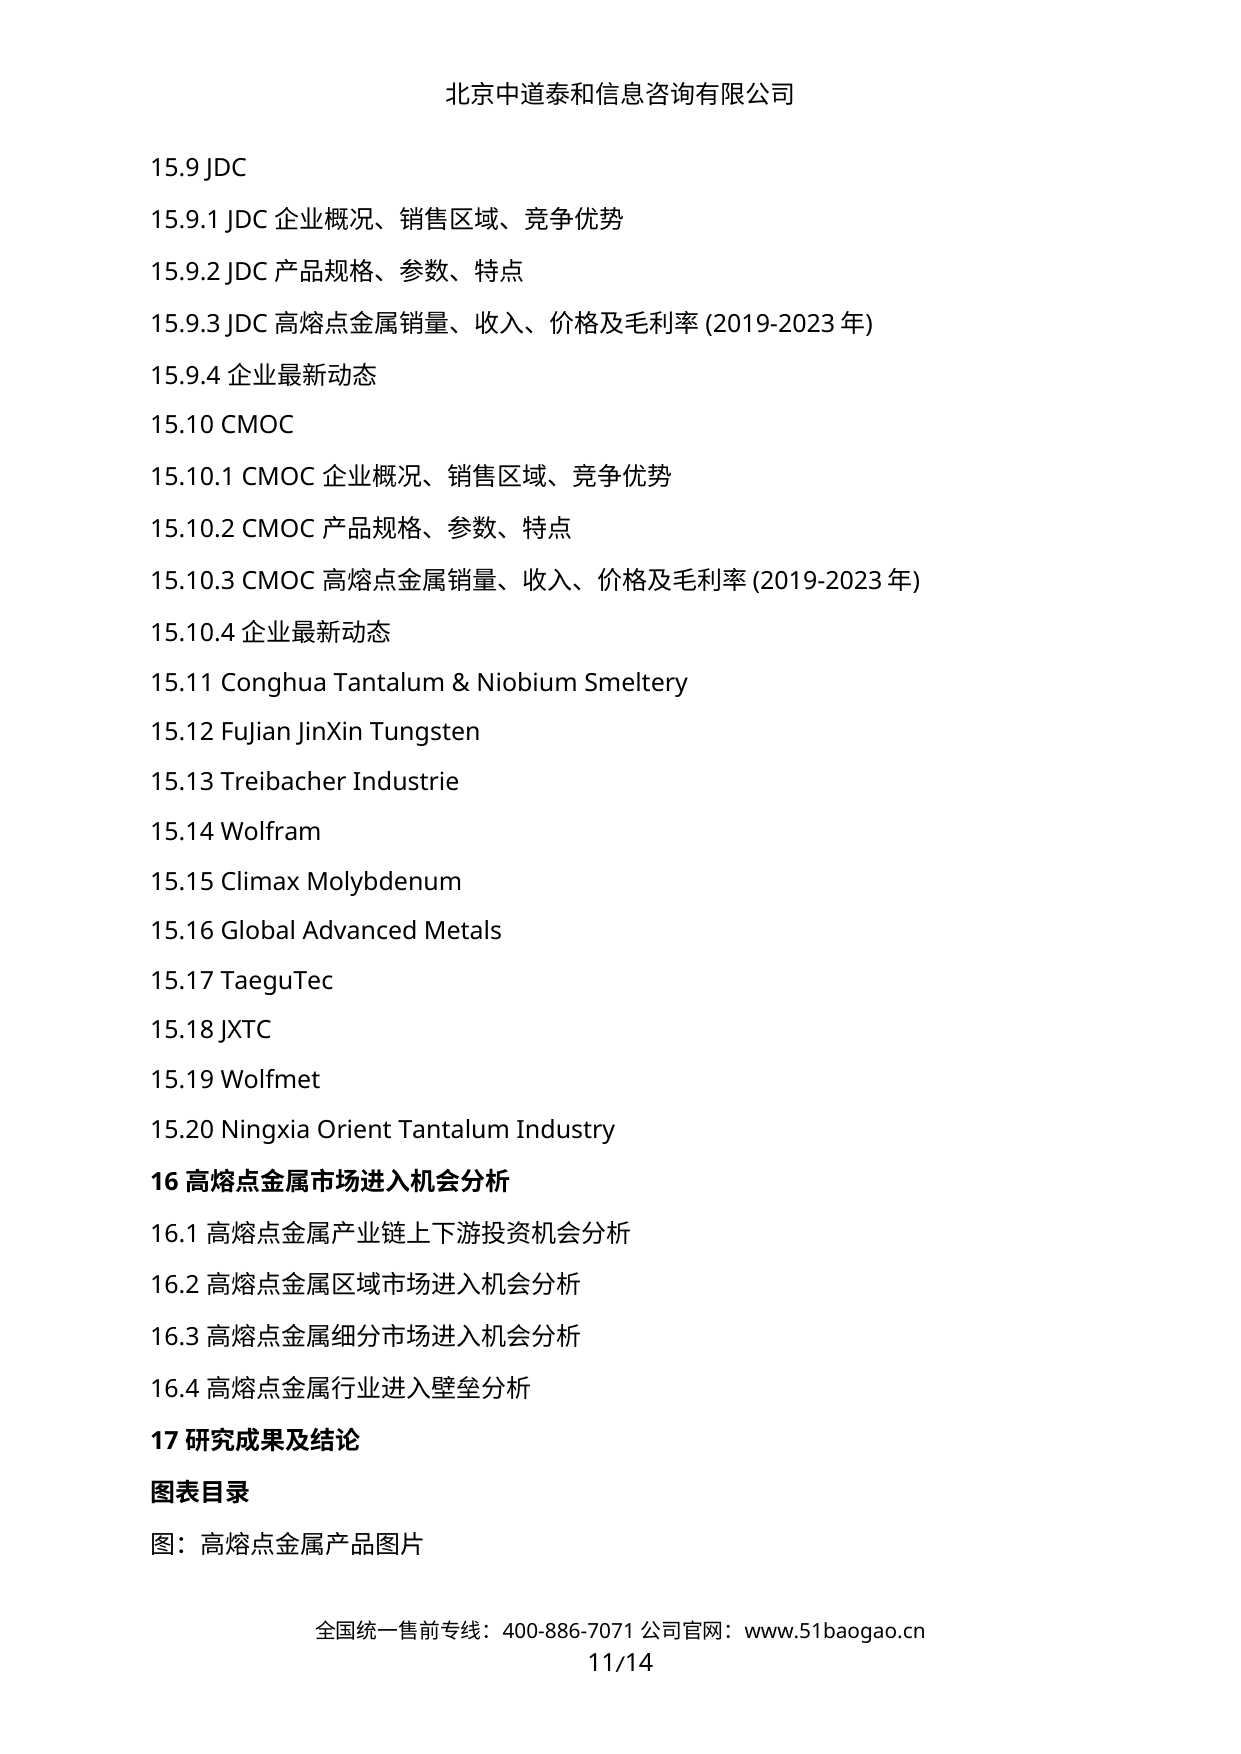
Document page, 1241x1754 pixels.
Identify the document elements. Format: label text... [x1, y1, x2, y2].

text 15.12 FuJian JinXin Tungsten [150, 714, 1090, 748]
text 15.18 JXTC [150, 1012, 1090, 1046]
text 15.10.1 CMOC 企业概况、销售区域、竞争优势 [150, 457, 1090, 493]
text 15.10 CMOC [150, 407, 1090, 441]
text 图：高熔点金属产品图片 [150, 1524, 1090, 1561]
text 15.9.4 企业最新动态 [150, 355, 1090, 392]
text 15.13 Treibacher Industrie [150, 764, 1090, 798]
text 15.20 Ningxia Orient Tantalum Industry [150, 1112, 1090, 1146]
text 15.15 Climax Molybdenum [150, 863, 1090, 897]
text 15.10.2 CMOC 产品规格、参数、特点 [150, 509, 1090, 545]
text 15.9.2 JDC 产品规格、参数、特点 [150, 252, 1090, 288]
text 16.2 高熔点金属区域市场进入机会分析 [150, 1265, 1090, 1301]
text 15.9.3 JDC 高熔点金属销量、收入、价格及毛利率 (2019-2023年) [150, 303, 1090, 340]
text 图表目录 [150, 1472, 1090, 1509]
text 15.10.3 CMOC 高熔点金属销量、收入、价格及毛利率 (2019-2023年) [150, 561, 1090, 597]
text 17 研究成果及结论 [150, 1421, 1090, 1457]
text 15.16 Global Advanced Metals [150, 913, 1090, 947]
text 16.1 高熔点金属产业链上下游投资机会分析 [150, 1213, 1090, 1249]
text 16 高熔点金属市场进入机会分析 [150, 1161, 1090, 1197]
text 15.11 Conghua Tantalum & Niobium Smeltery [150, 664, 1090, 698]
text 15.10.4 企业最新动态 [150, 612, 1090, 649]
text 15.9.1 JDC 企业概况、销售区域、竞争优势 [150, 200, 1090, 236]
text 15.14 Wolfram [150, 813, 1090, 847]
text 15.9 JDC [150, 150, 1090, 184]
text 15.19 Wolfmet [150, 1062, 1090, 1096]
text 16.4 高熔点金属行业进入壁垒分析 [150, 1369, 1090, 1405]
text 15.17 TaeguTec [150, 962, 1090, 997]
text 16.3 高熔点金属细分市场进入机会分析 [150, 1317, 1090, 1353]
